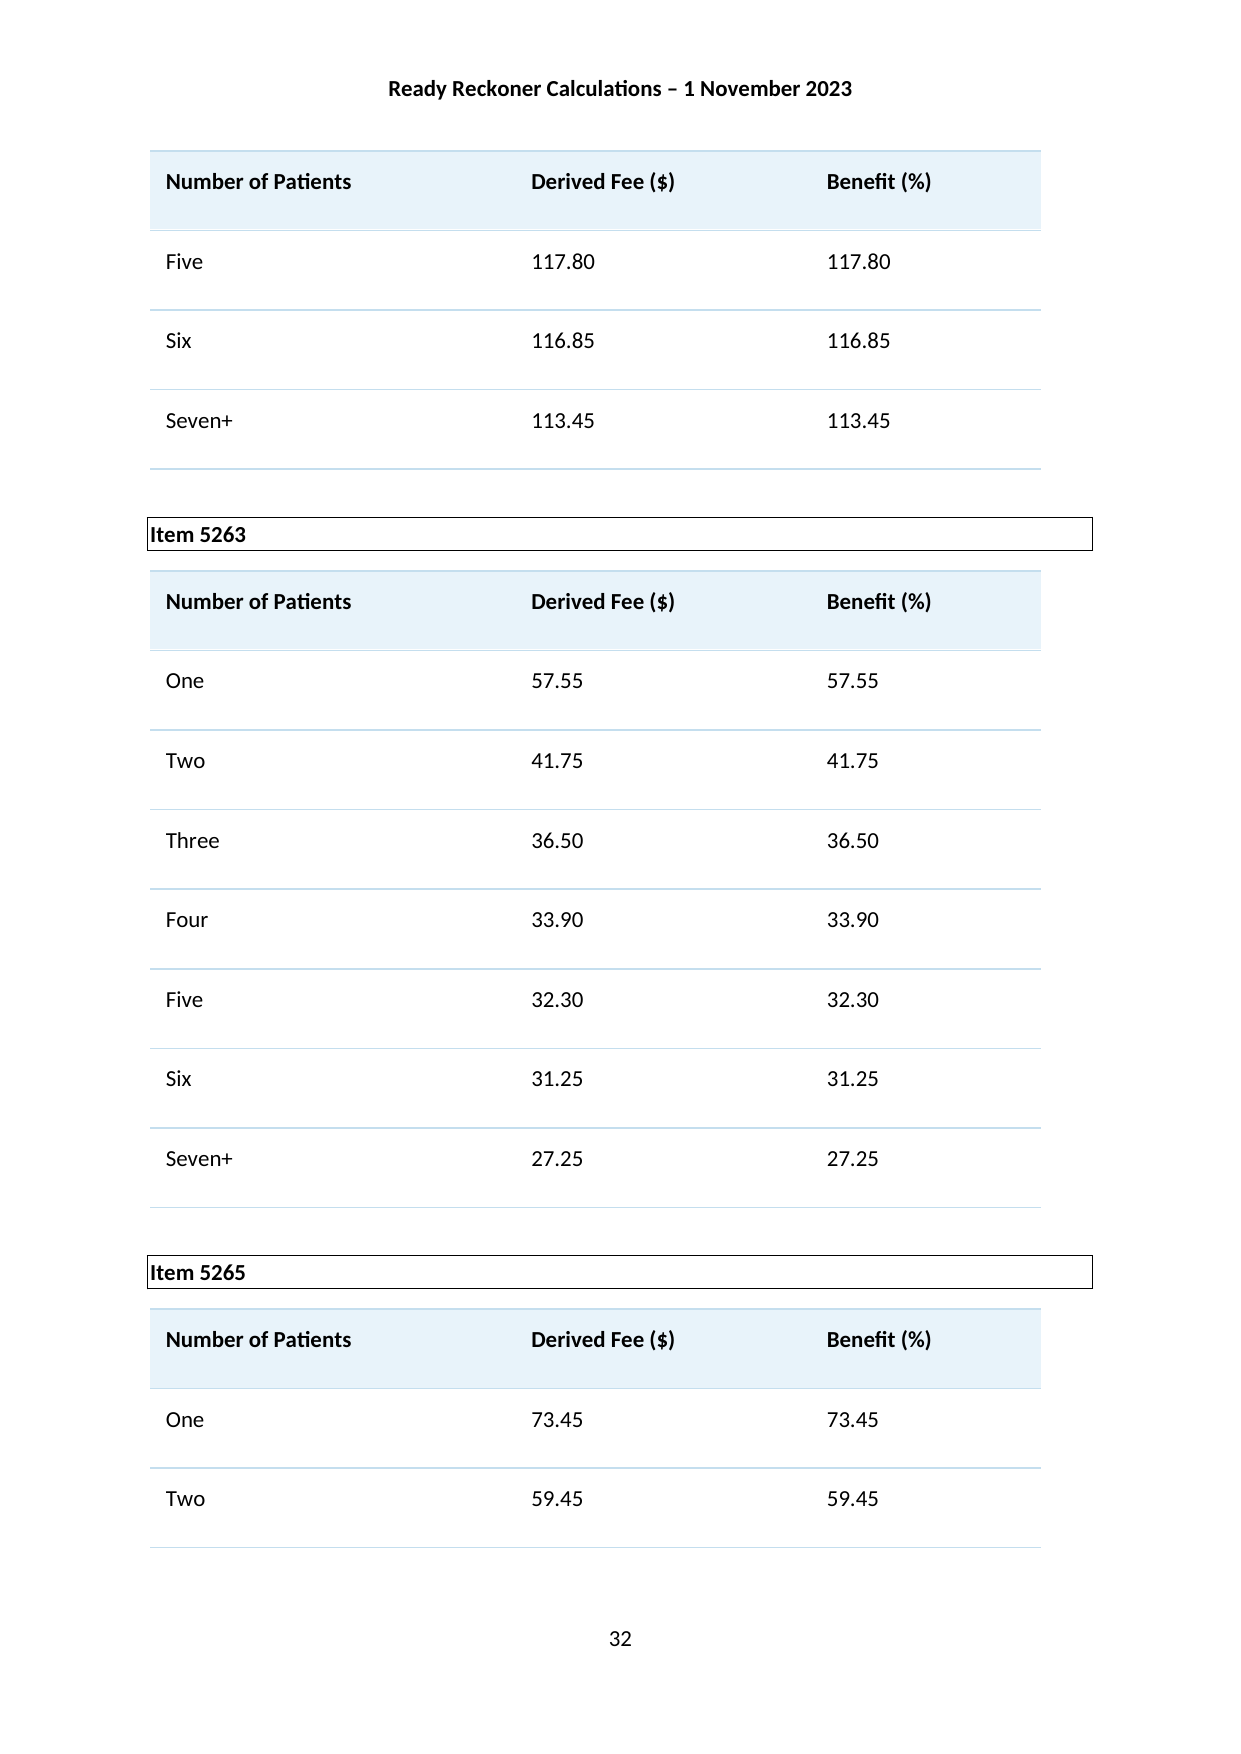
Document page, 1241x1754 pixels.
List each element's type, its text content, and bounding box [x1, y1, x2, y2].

table_cell Four [150, 890, 515, 968]
table_cell Seven+ [150, 390, 515, 468]
table_cell 113.45 [811, 390, 1041, 468]
table_cell 59.45 [811, 1469, 1041, 1547]
table_cell Six [150, 311, 515, 389]
table_header Number of Patients [150, 572, 515, 649]
table_cell 57.55 [515, 651, 811, 729]
table_cell Seven+ [150, 1129, 515, 1207]
table_cell 32.30 [515, 970, 811, 1047]
table_cell One [150, 651, 515, 729]
table_cell Six [150, 1049, 515, 1127]
table_cell 57.55 [811, 651, 1041, 729]
table_cell One [150, 1389, 515, 1467]
table_cell Two [150, 1469, 515, 1547]
text Item 5263 [148, 518, 1092, 550]
table_cell 27.25 [515, 1129, 811, 1207]
table_cell Five [150, 970, 515, 1047]
table_cell 116.85 [811, 311, 1041, 389]
table_cell 41.75 [515, 731, 811, 809]
table_header Derived Fee ($) [515, 1310, 811, 1388]
table_cell Two [150, 731, 515, 809]
table_cell Three [150, 810, 515, 888]
table_cell 31.25 [811, 1049, 1041, 1127]
table_cell 113.45 [515, 390, 811, 468]
table_cell 36.50 [515, 810, 811, 888]
table_cell 73.45 [811, 1389, 1041, 1467]
table_cell 36.50 [811, 810, 1041, 888]
table_cell 33.90 [811, 890, 1041, 968]
table_header Benefit (%) [811, 152, 1041, 229]
table_cell 117.80 [515, 231, 811, 309]
table_header Number of Patients [150, 152, 515, 229]
table_cell Five [150, 231, 515, 309]
table_cell 73.45 [515, 1389, 811, 1467]
table_cell 41.75 [811, 731, 1041, 809]
table_header Benefit (%) [811, 572, 1041, 649]
table_cell 116.85 [515, 311, 811, 389]
table_cell 31.25 [515, 1049, 811, 1127]
table_cell 32.30 [811, 970, 1041, 1047]
text Item 5265 [148, 1256, 1092, 1288]
table_header Derived Fee ($) [515, 152, 811, 229]
table_cell 33.90 [515, 890, 811, 968]
table_header Number of Patients [150, 1310, 515, 1388]
table_header Derived Fee ($) [515, 572, 811, 649]
table_cell 117.80 [811, 231, 1041, 309]
table_header Benefit (%) [811, 1310, 1041, 1388]
table_cell 59.45 [515, 1469, 811, 1547]
table_cell 27.25 [811, 1129, 1041, 1207]
